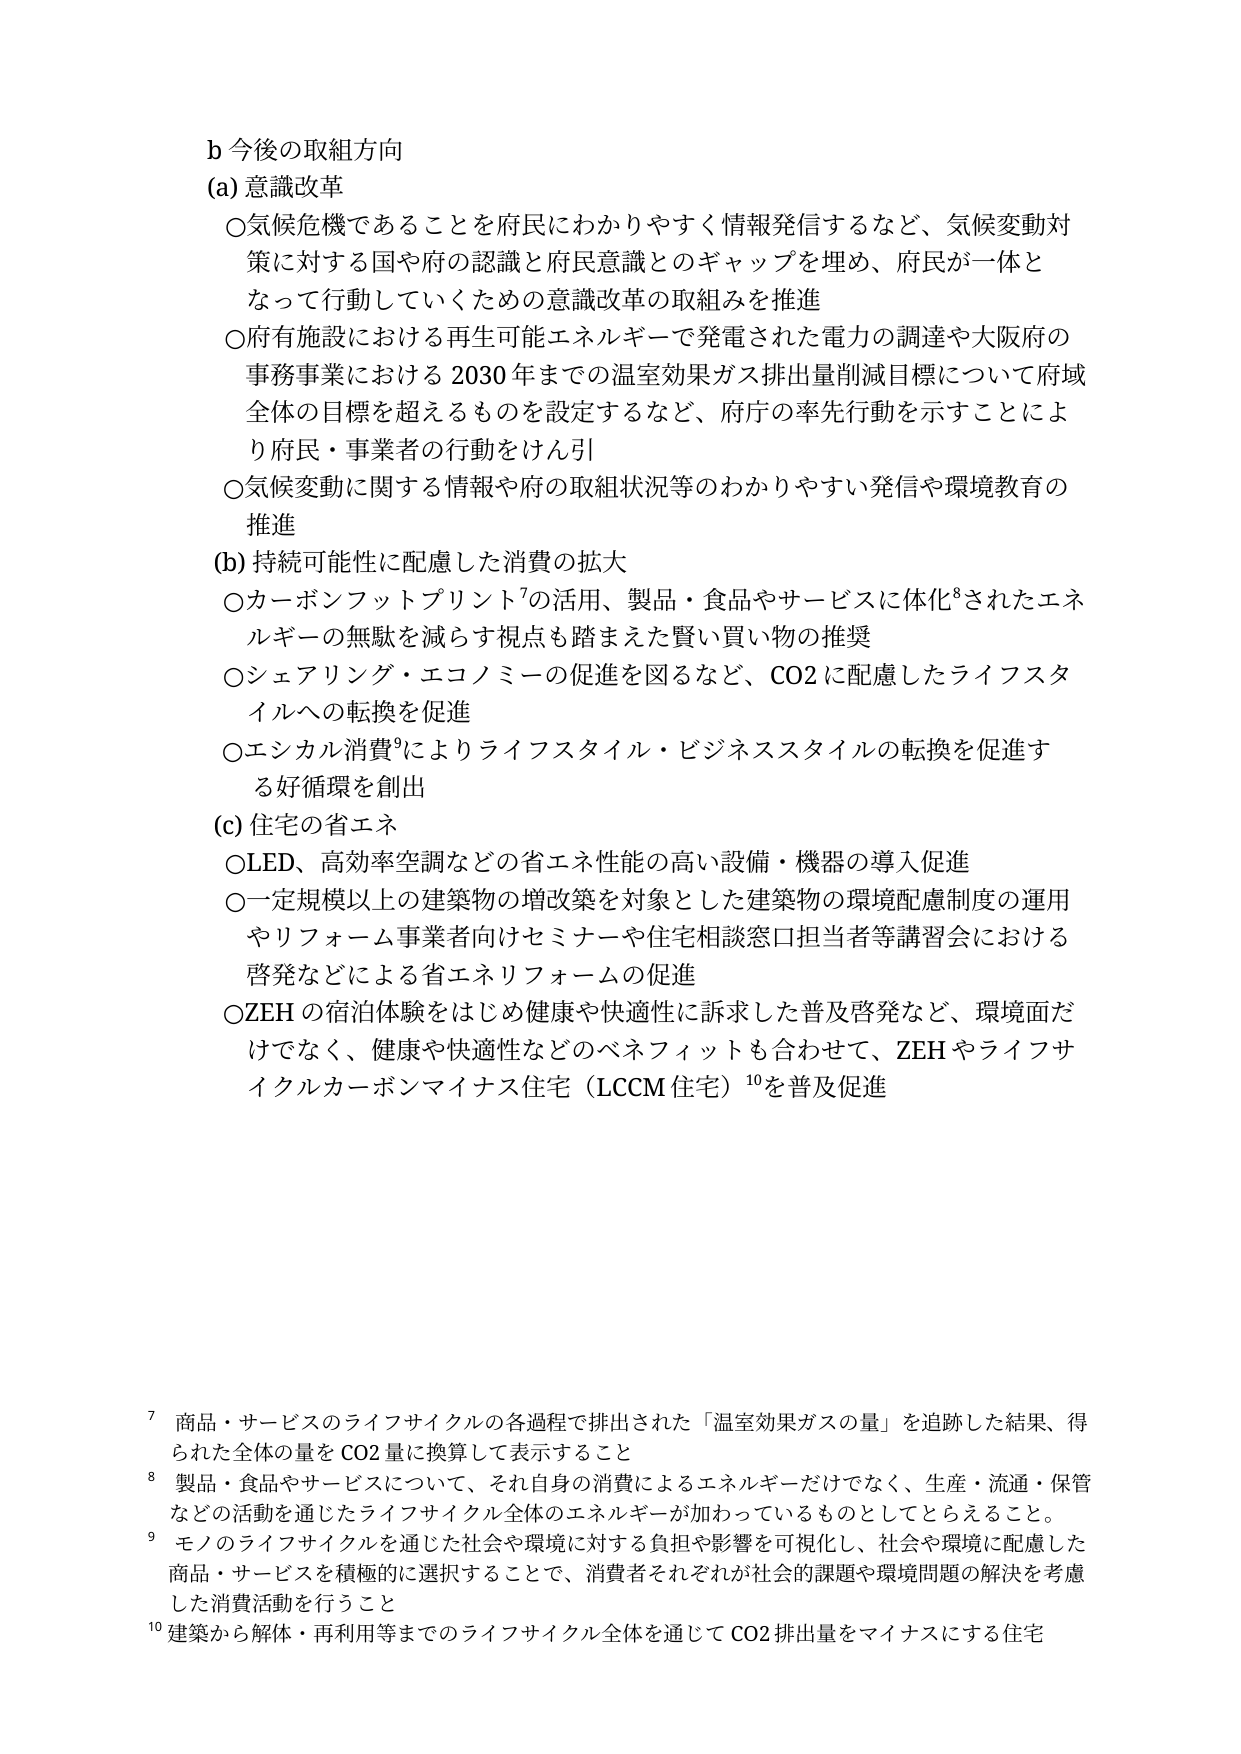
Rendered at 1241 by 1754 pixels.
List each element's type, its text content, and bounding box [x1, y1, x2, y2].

text (b) 持続可能性に配慮した消費の拡大 [207, 542, 1092, 580]
text ○シェアリング・エコノミーの促進を図るなど、CO2に配慮したライフスタイルへの転換を促進 [223, 655, 1092, 730]
text ○一定規模以上の建築物の増改築を対象とした建築物の環境配慮制度の運用やリフォーム事業者向けセミナーや住宅相談窓口担当者等講習会における啓発などによる省エネリフォームの促進 [224, 880, 1092, 992]
text (a) 意識改革 [207, 167, 1092, 205]
text ○気候危機であることを府民にわかりやすく情報発信するなど、気候変動対策に対する国や府の認識と府民意識とのギャップを埋め、府民が一体となって行動していくための意識改革の取組みを推進 [225, 205, 1092, 317]
text ○エシカル消費によりライフスタイル・ビジネススタイルの転換を促進す る好循環を創出 [222, 730, 1092, 805]
text ○LED、高効率空調などの省エネ性能の高い設備・機器の導入促進 [224, 842, 1092, 880]
text b 今後の取組方向 [207, 130, 1092, 167]
text (c) 住宅の省エネ [207, 805, 1092, 842]
text ○気候変動に関する情報や府の取組状況等のわかりやすい発信や環境教育の推進 [223, 467, 1092, 542]
text ○カーボンフットプリントの活用、製品・食品やサービスに体化されたエネルギーの無駄を減らす視点も踏まえた賢い買い物の推奨 [223, 580, 1092, 655]
text ○ZEHの宿泊体験をはじめ健康や快適性に訴求した普及啓発など、環境面だけでなく、健康や快適性などのベネフィットも合わせて、ZEHやライフサイクルカーボンマイナス住宅（LCCM住宅）を普及促進 [223, 992, 1092, 1105]
text ○府有施設における再生可能エネルギーで発電された電力の調達や大阪府の事務事業における2030年までの温室効果ガス排出量削減目標について府域全体の目標を超えるものを設定するなど、府庁の率先行動を示すことにより府民・事業者の行動をけん引 [224, 317, 1092, 467]
